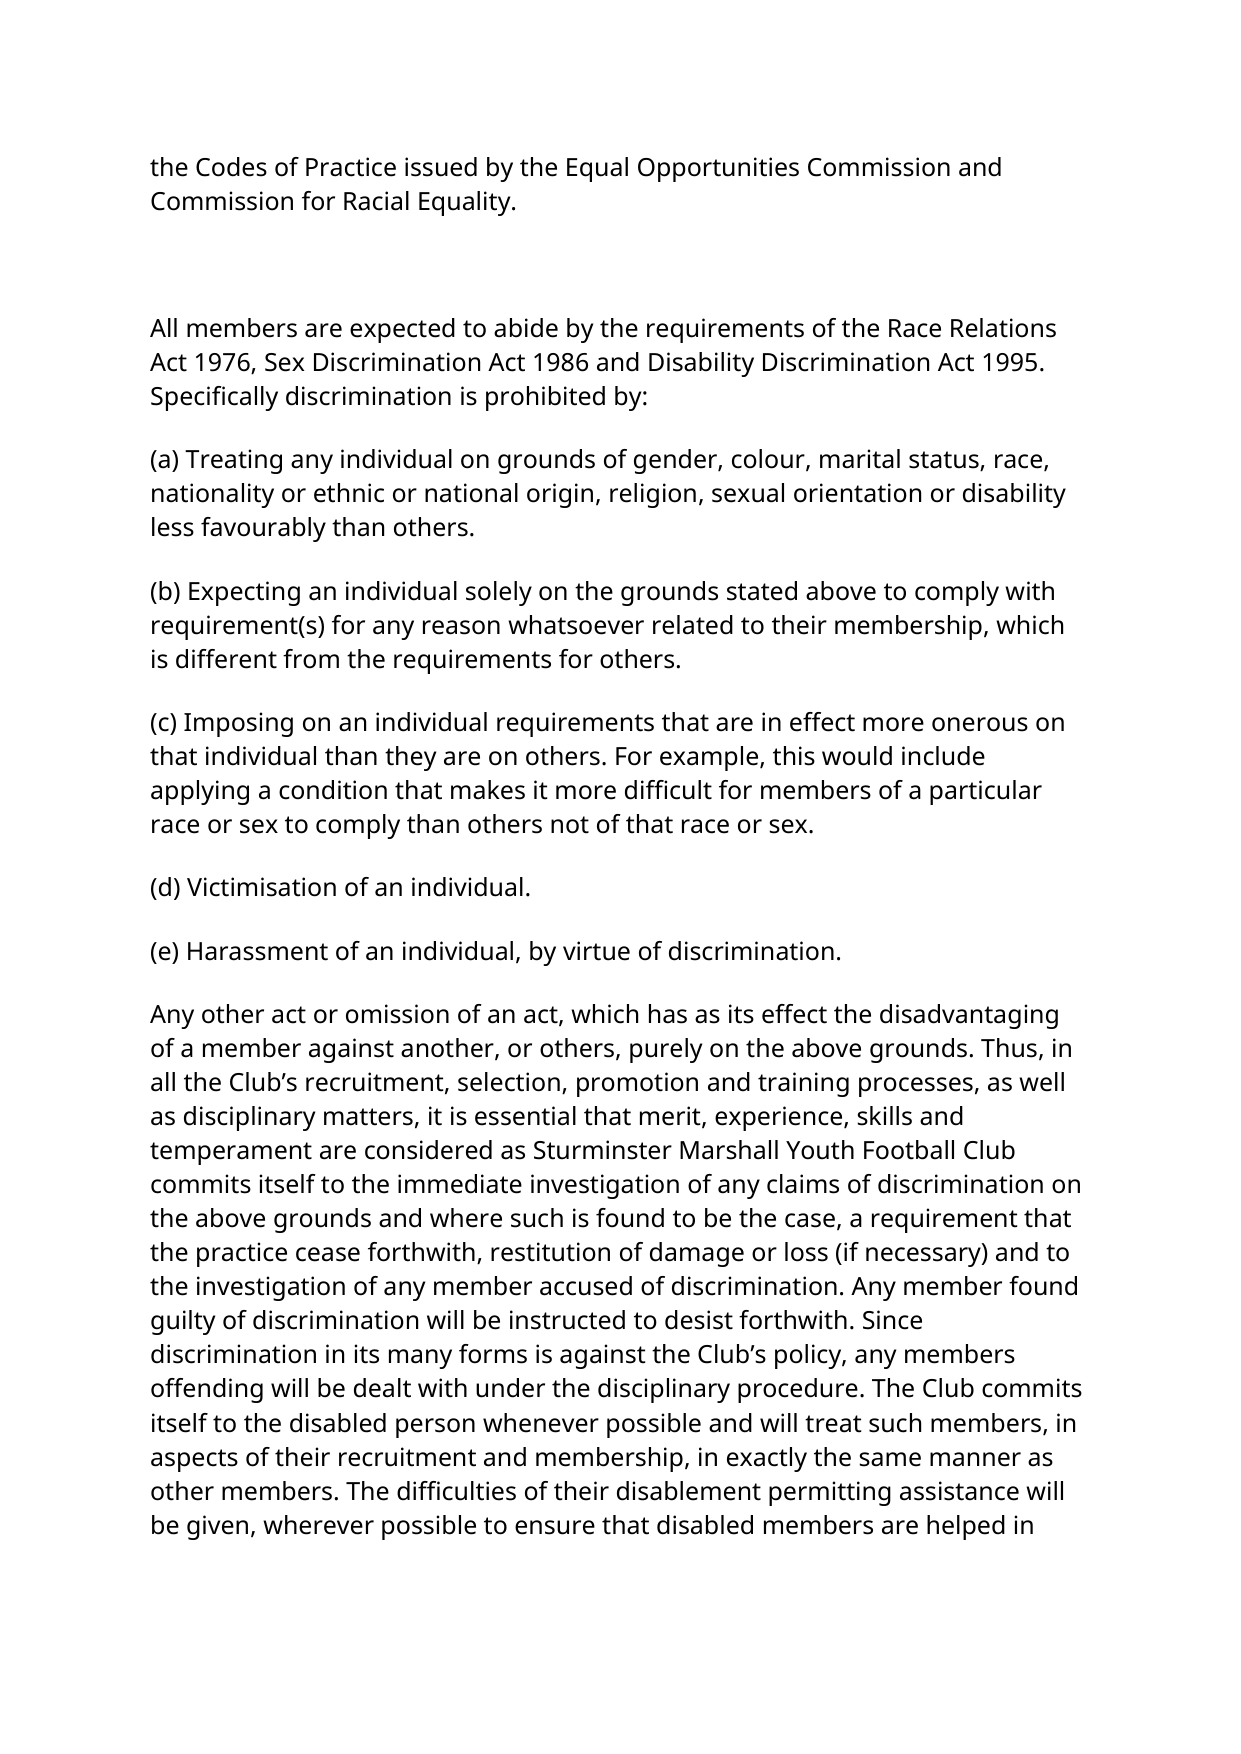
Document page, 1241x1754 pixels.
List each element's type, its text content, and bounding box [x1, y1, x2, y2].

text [150, 996, 1090, 1541]
text (d) Victimisation of an individual. [150, 870, 1090, 904]
text (b) Expecting an individual solely on the grounds stated above to comply with requirement(s) for any reason whatsoever related to their membership, which is different from the requirements for others. [150, 573, 1090, 675]
text (a) Treating any individual on grounds of gender, colour, marital status, race, nationality or ethnic or national origin, religion, sexual orientation or disability less favourably than others. [150, 442, 1090, 544]
text (c) Imposing on an individual requirements that are in effect more onerous on that individual than they are on others. For example, this would include applying a condition that makes it more difficult for members of a particular race or sex to comply than others not of that race or sex. [150, 704, 1090, 841]
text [150, 150, 1090, 218]
text (e) Harassment of an individual, by virtue of discrimination. [150, 933, 1090, 967]
text All members are expected to abide by the requirements of the Race Relations Act 1976, Sex Discrimination Act 1986 and Disability Discrimination Act 1995. Specifically discrimination is prohibited by: [150, 311, 1090, 413]
